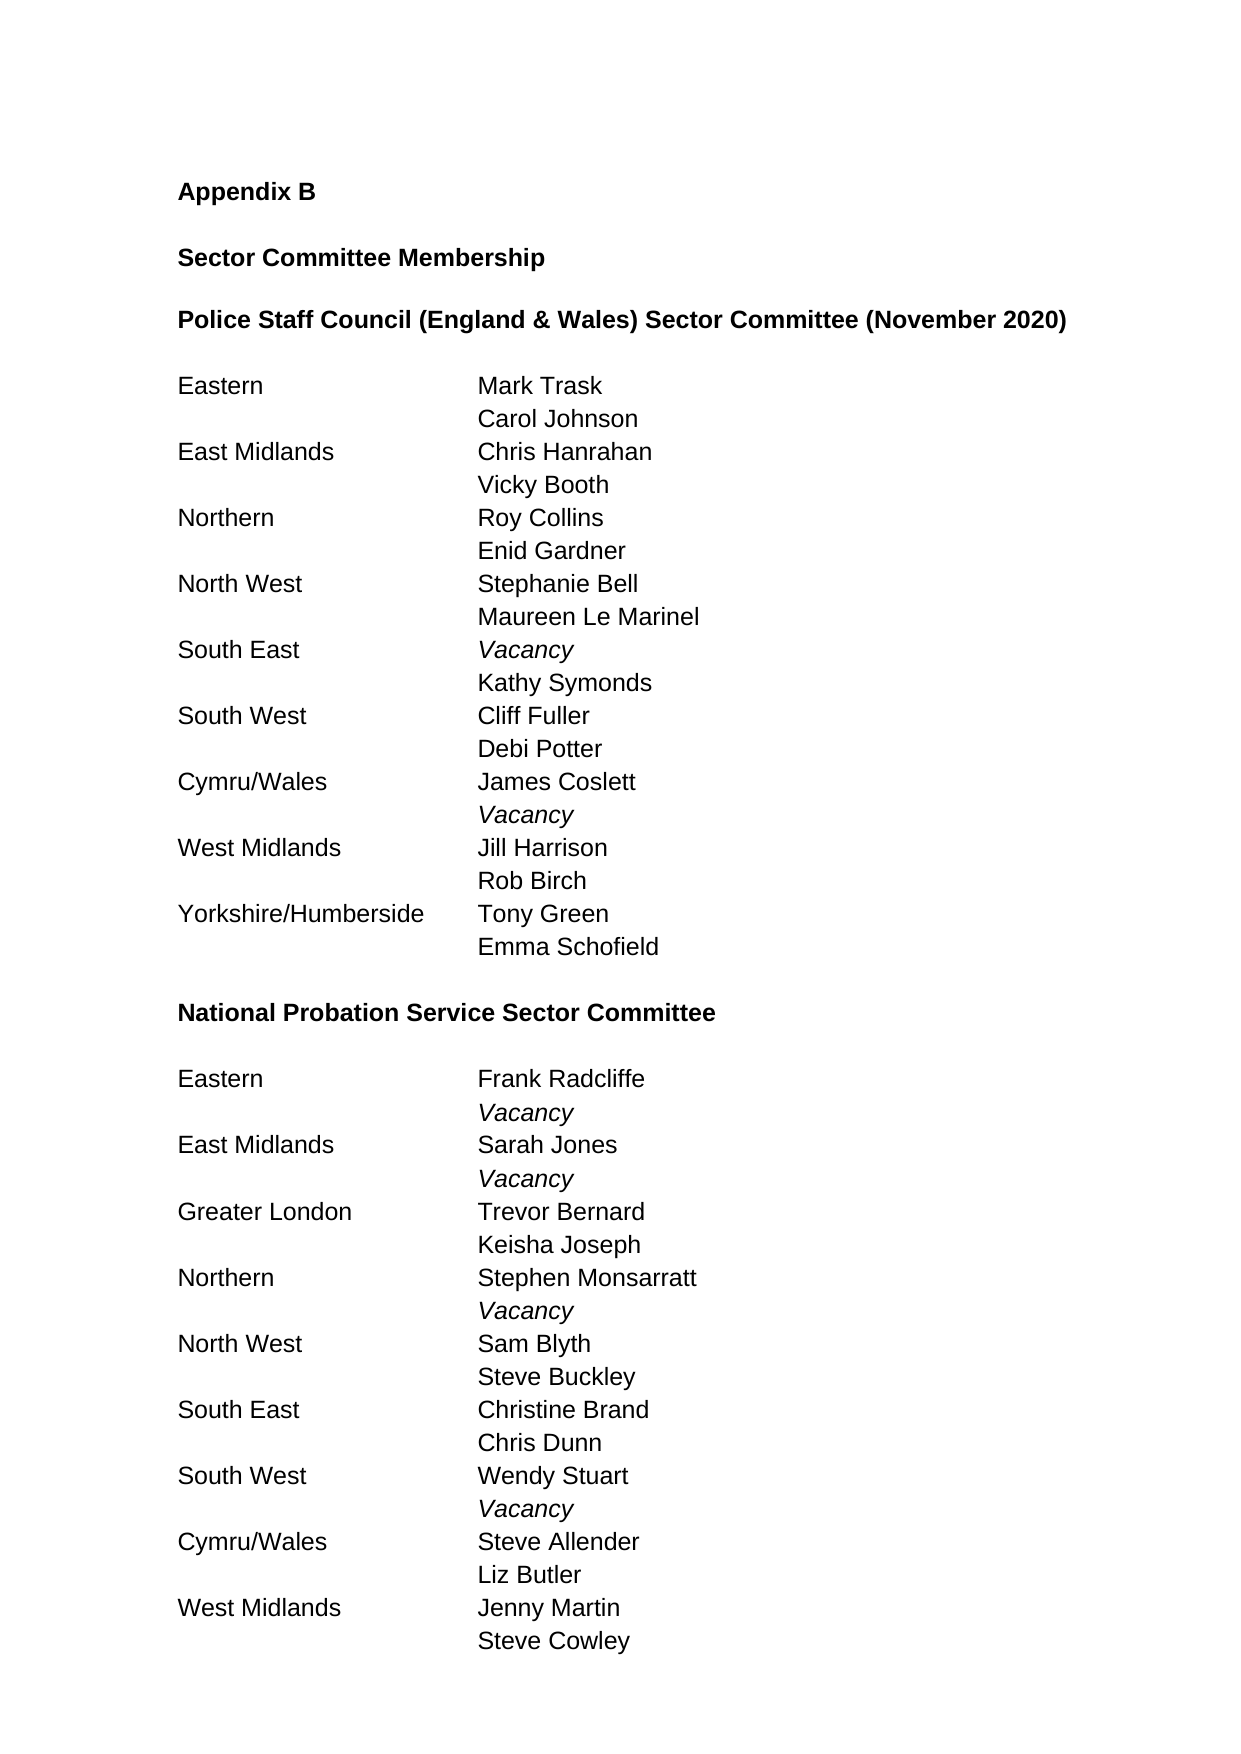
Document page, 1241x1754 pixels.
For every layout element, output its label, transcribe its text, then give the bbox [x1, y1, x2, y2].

text Chris Dunn [177, 1428, 1123, 1456]
text National Probation Service Sector Committee [177, 998, 1123, 1027]
text Keisha Joseph [177, 1229, 1123, 1258]
text Steve Buckley [177, 1362, 1123, 1390]
text Enid Gardner [177, 536, 1123, 565]
text South West Wendy Stuart [177, 1461, 1123, 1489]
text Cymru/Wales Steve Allender [177, 1527, 1123, 1556]
text Northern Stephen Monsarratt [177, 1263, 1123, 1291]
text Police Staff Council (England & Wales) Sector Committee (November 2020) [177, 305, 1123, 334]
text Rob Birch [177, 866, 1123, 895]
text Carol Johnson [177, 404, 1123, 433]
text West Midlands Jenny Martin [177, 1593, 1123, 1622]
text East Midlands Chris Hanrahan [177, 437, 1123, 466]
text Greater London Trevor Bernard [177, 1197, 1123, 1225]
text Emma Schofield [177, 932, 1123, 961]
text Vacancy [177, 1494, 1123, 1522]
text Vacancy [177, 1296, 1123, 1324]
text Vacancy [177, 800, 1123, 829]
text South East Christine Brand [177, 1395, 1123, 1423]
text Maureen Le Marinel [177, 602, 1123, 631]
text Eastern Frank Radcliffe [177, 1064, 1123, 1093]
text South East Vacancy [177, 635, 1123, 664]
text Debi Potter [177, 734, 1123, 763]
text Cymru/Wales James Coslett [177, 767, 1123, 796]
text Vicky Booth [177, 470, 1123, 499]
text East Midlands Sarah Jones [177, 1131, 1123, 1159]
text Eastern Mark Trask [177, 371, 1123, 400]
text Northern Roy Collins [177, 503, 1123, 532]
text Yorkshire/Humberside Tony Green [177, 899, 1123, 928]
text North West Stephanie Bell [177, 569, 1123, 598]
text West Midlands Jill Harrison [177, 833, 1123, 862]
text Sector Committee Membership [177, 243, 1123, 272]
text North West Sam Blyth [177, 1329, 1123, 1357]
text Liz Butler [177, 1560, 1123, 1588]
text Appendix B [177, 177, 1123, 206]
text Vacancy [177, 1163, 1123, 1192]
text Steve Cowley [177, 1626, 1123, 1654]
text South West Cliff Fuller [177, 701, 1123, 730]
text Vacancy [177, 1097, 1123, 1126]
text Kathy Symonds [177, 668, 1123, 697]
